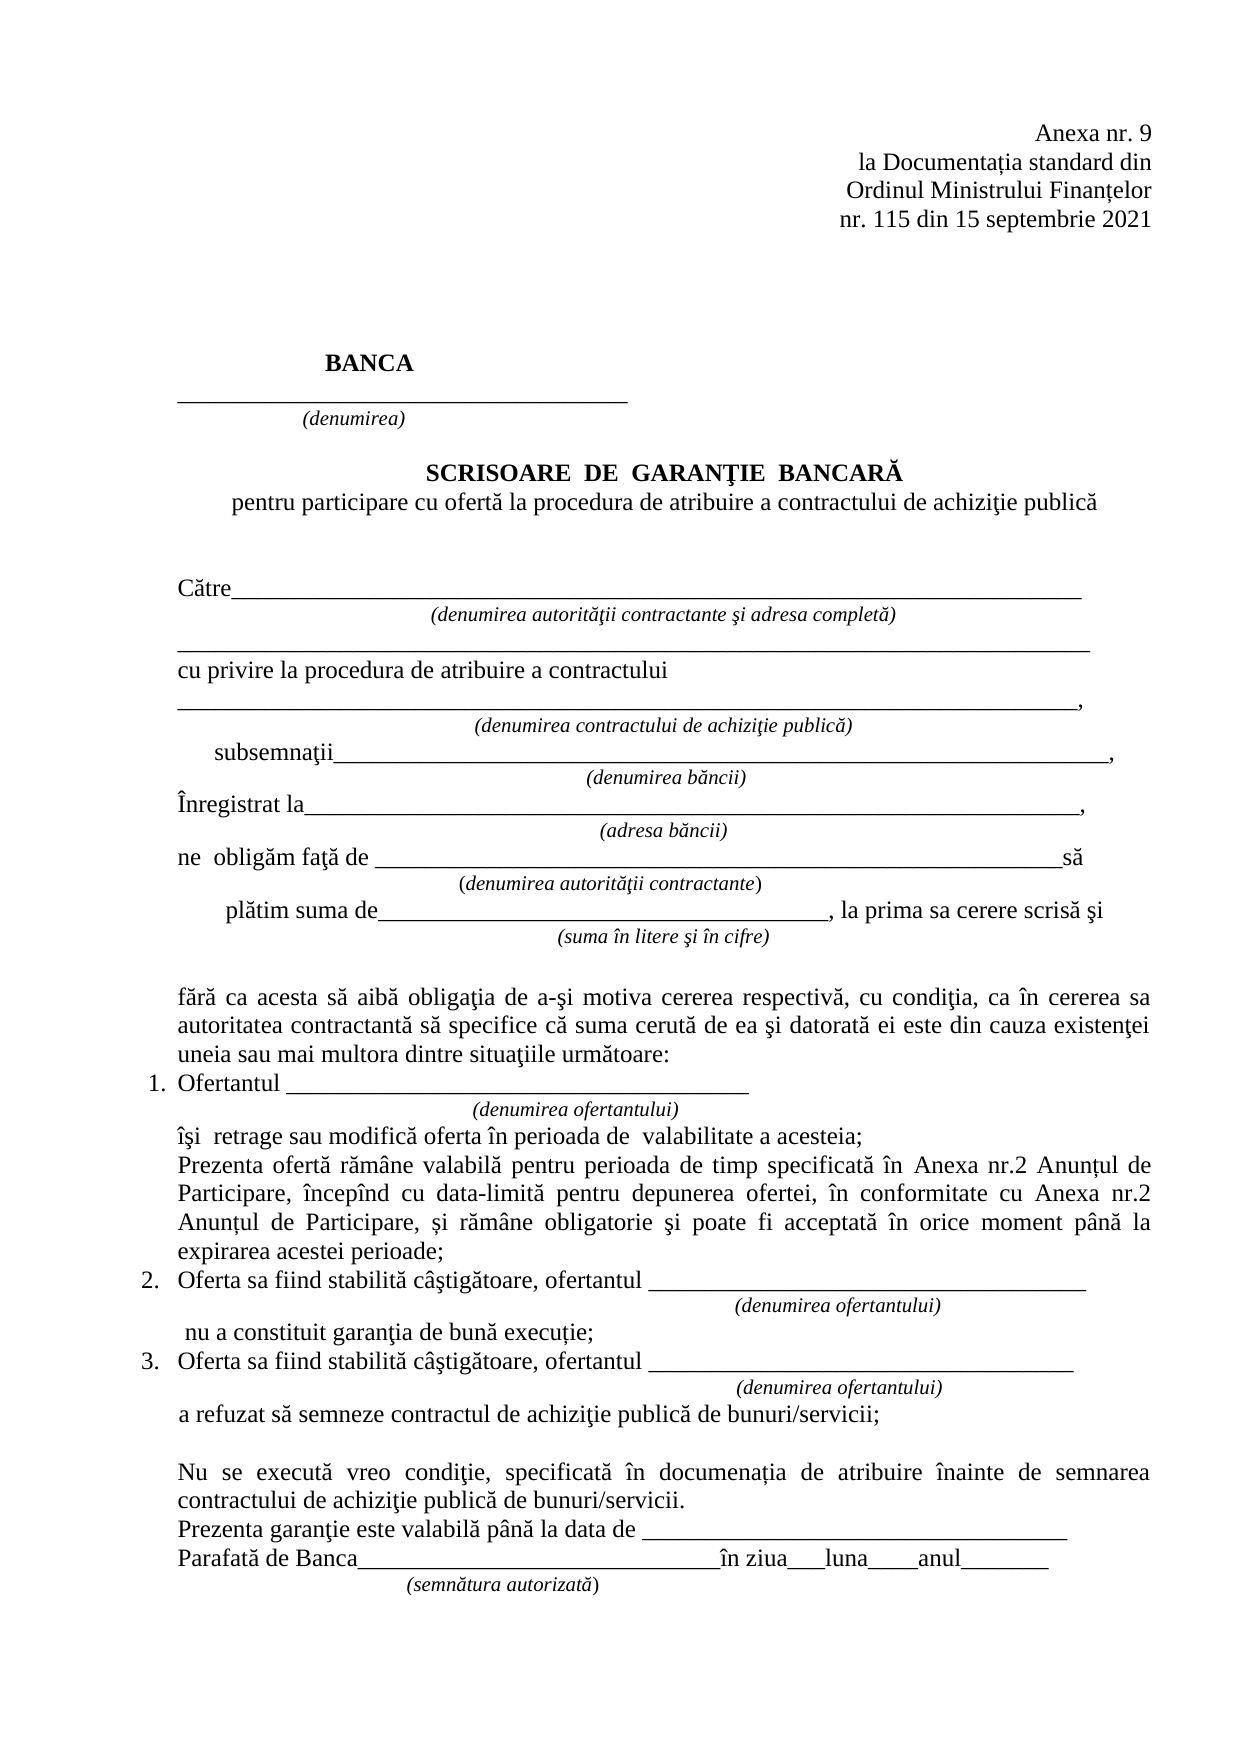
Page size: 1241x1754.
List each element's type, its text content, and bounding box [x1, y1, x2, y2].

text Anexa nr. 9 [177, 118, 1152, 147]
text (denumirea autorităţii contractante şi adresa completă) [177, 602, 1152, 626]
text nu a constituit garanţia de bună execuție; [141, 1317, 1152, 1346]
text _________________________________________________________________________ [177, 626, 1152, 655]
list Oferta sa fiind stabilită câştigătoare, ofertantul __________________________________ [141, 1346, 1152, 1375]
text a refuzat să semneze contractul de achiziţie publică de bunuri/servicii; [141, 1399, 1152, 1428]
text ____________________________________ [177, 377, 1152, 406]
text Parafată de Banca_____________________________în ziua___luna____anul_______ [177, 1543, 1152, 1572]
text (semnătura autorizată) [177, 1572, 1152, 1596]
text (denumirea ofertantului) [177, 1097, 1152, 1121]
text (denumirea ofertantului) [141, 1375, 1152, 1399]
text (denumirea băncii) [177, 765, 1152, 789]
text Către____________________________________________________________________ [177, 573, 1152, 602]
text Prezenta ofertă rămâne valabilă pentru perioada de timp specificată în Anexa nr.2 Anunțul de Participare, începînd cu data-limită pentru depunerea ofertei, în conformitate cu Anexa nr.2 Anunțul de Participare, și rămâne obligatorie şi poate fi acceptată în orice moment până la expirarea acestei perioade; [177, 1150, 1152, 1265]
text Prezenta garanţie este valabilă până la data de __________________________________ [177, 1514, 1152, 1543]
text (adresa băncii) [177, 818, 1152, 842]
list Ofertantul _____________________________________ [148, 1068, 1152, 1097]
text subsemnaţii______________________________________________________________, [177, 737, 1152, 765]
text (denumirea ofertantului) [177, 1293, 1152, 1317]
text Înregistrat la______________________________________________________________, [177, 789, 1152, 818]
text BANCA [177, 348, 1152, 377]
text Nu se execută vreo condiţie, specificată în documenația de atribuire înainte de semnarea contractului de achiziţie publică de bunuri/servicii. [177, 1457, 1152, 1514]
text (denumirea) [177, 406, 1152, 430]
text plătim suma de____________________________________, la prima sa cerere scrisă şi (suma în litere şi în cifre) [177, 895, 1152, 948]
text Ordinul Ministrului Finanțelor [177, 176, 1152, 204]
text fără ca acesta să aibă obligaţia de a-şi motiva cererea respectivă, cu condiţia, ca în cererea sa autoritatea contractantă să specifice că suma cerută de ea şi datorată ei este din cauza existenţei uneia sau mai multora dintre situaţiile următoare: [177, 982, 1152, 1068]
text la Documentația standard din [177, 147, 1152, 176]
text (denumirea autorităţii contractante) [177, 871, 1152, 895]
text cu privire la procedura de atribuire a contractului ________________________________________________________________________, [177, 655, 1152, 712]
text pentru participare cu ofertă la procedura de atribuire a contractului de achiziţie publică [177, 487, 1152, 516]
text nr. 115 din 15 septembrie 2021 [177, 204, 1152, 233]
text (denumirea contractului de achiziţie publică) [177, 712, 1152, 737]
list Oferta sa fiind stabilită câştigătoare, ofertantul ___________________________________ [141, 1265, 1152, 1293]
text îşi retrage sau modifică oferta în perioada de valabilitate a acesteia; [177, 1121, 1152, 1150]
text ne obligăm faţă de _______________________________________________________să [177, 842, 1152, 871]
text SCRISOARE DE GARANŢIE BANCARĂ [177, 458, 1152, 487]
